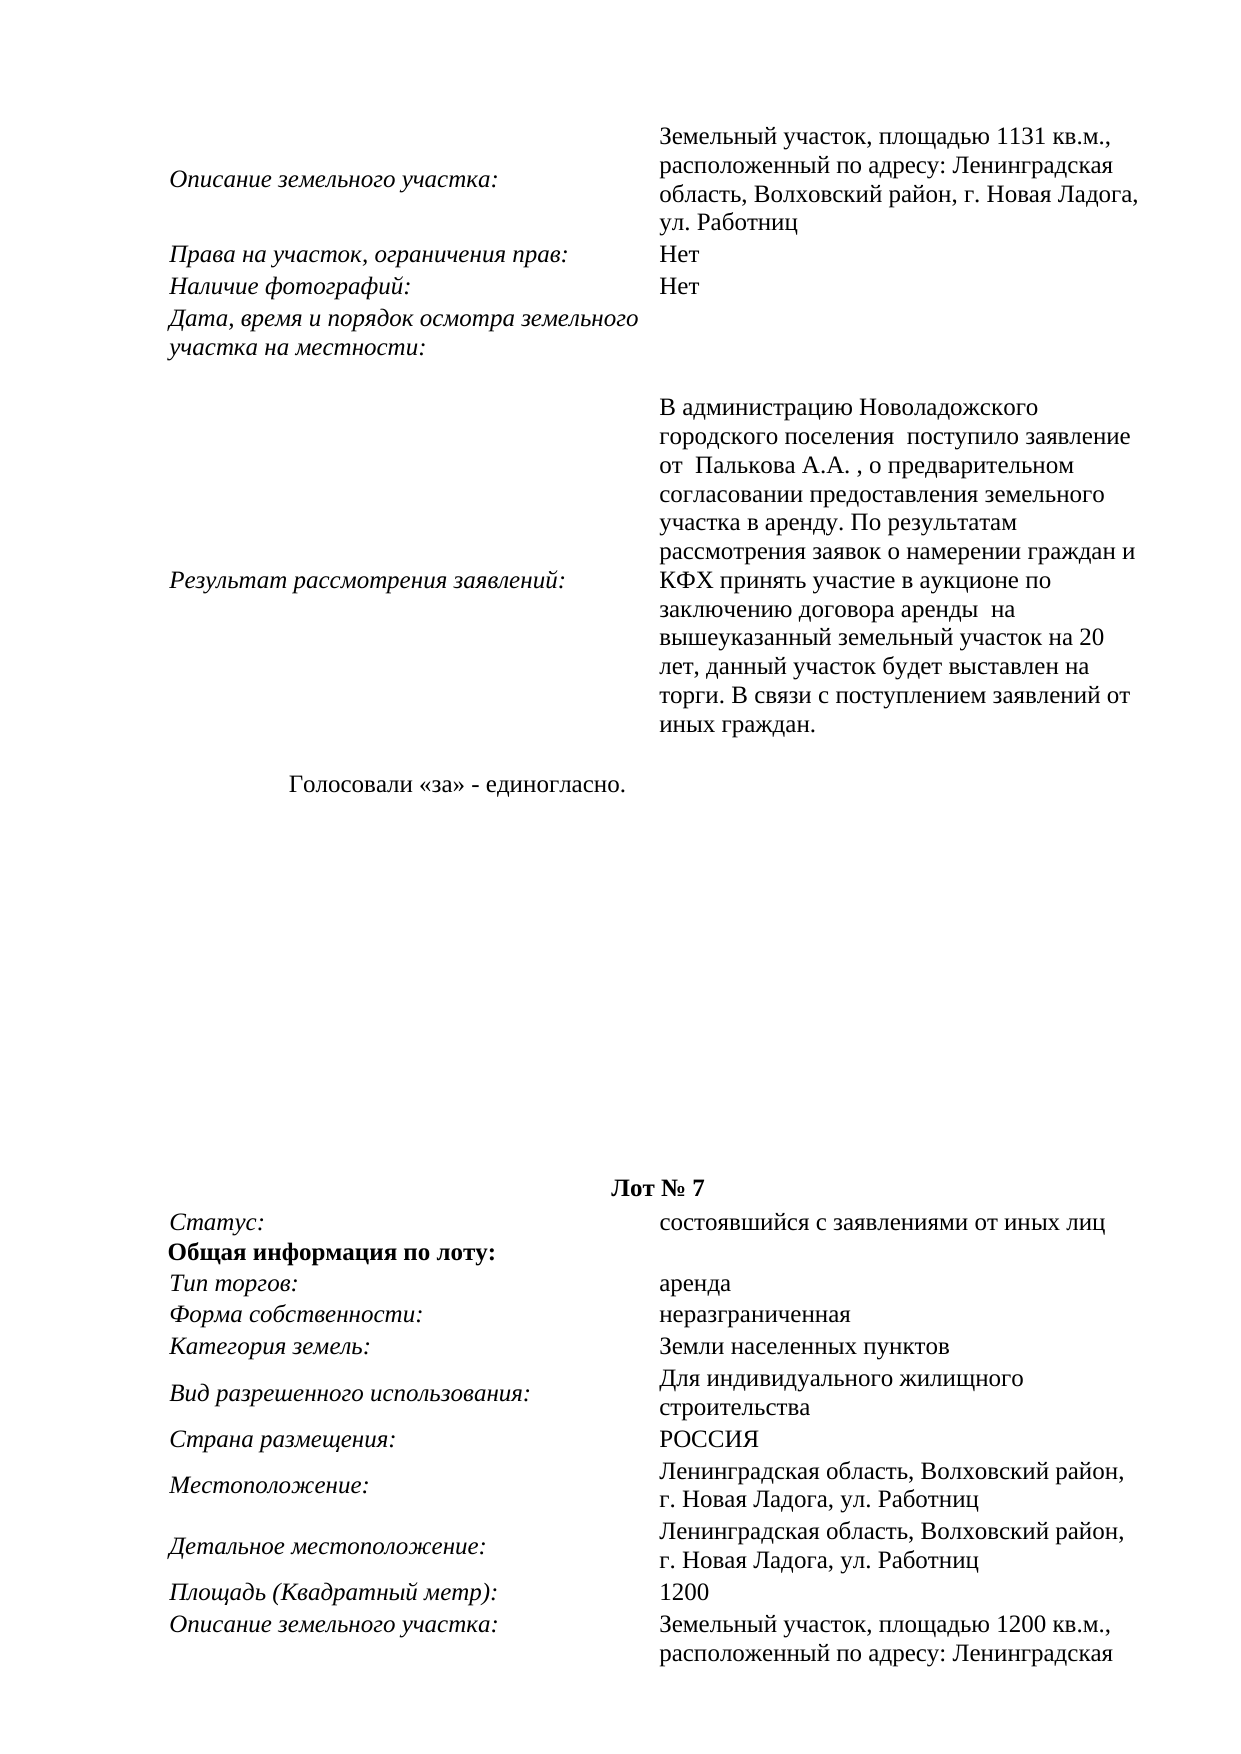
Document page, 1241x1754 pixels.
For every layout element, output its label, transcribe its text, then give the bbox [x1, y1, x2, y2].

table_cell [166, 118, 1150, 769]
table_header Лот № 7 [166, 1172, 1150, 1204]
text Голосовали «за» - единогласно. [177, 769, 1152, 798]
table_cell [166, 1204, 1150, 1669]
